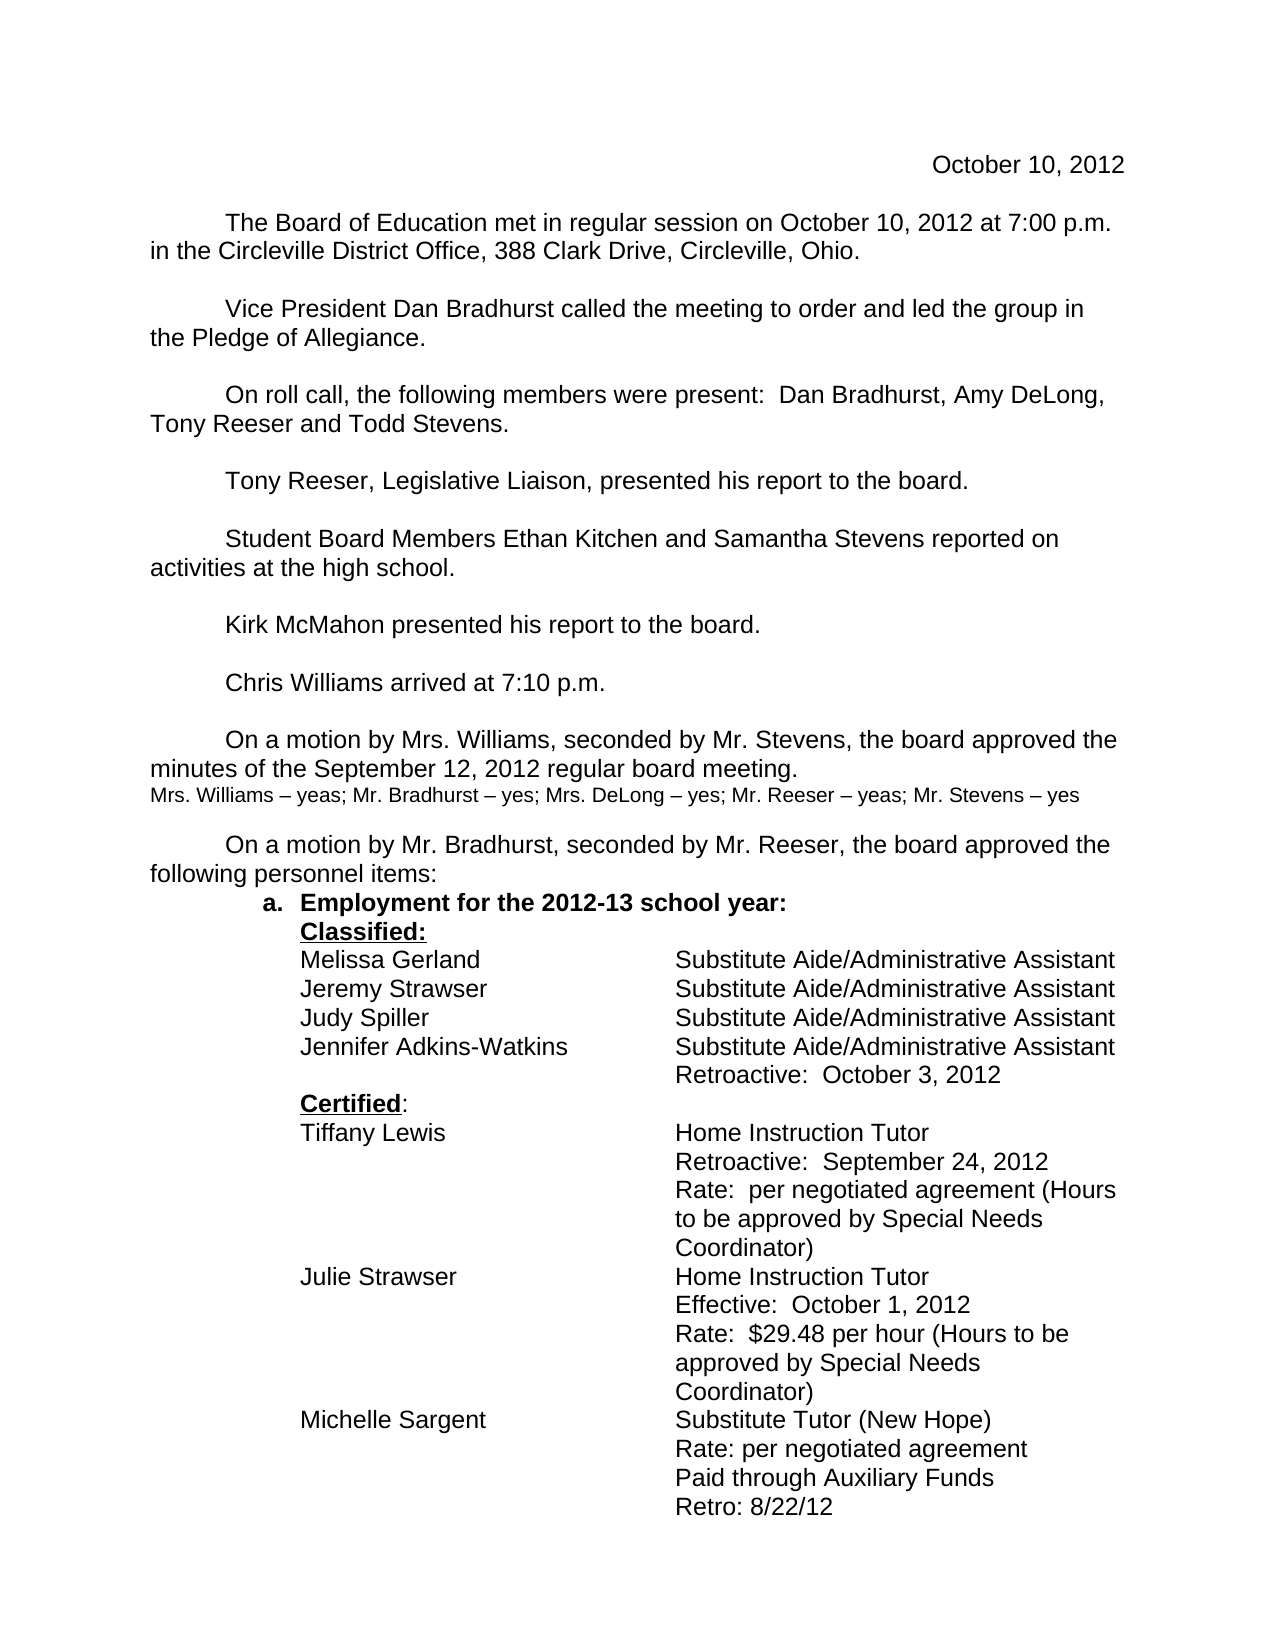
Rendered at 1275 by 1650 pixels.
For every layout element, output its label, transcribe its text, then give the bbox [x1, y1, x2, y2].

text Julie Strawser Home Instruction Tutor [262, 1262, 1125, 1290]
text On a motion by Mr. Bradhurst, seconded by Mr. Reeser, the board approved the following personnel items: [150, 830, 1125, 888]
text Retro: 8/22/12 [675, 1492, 1125, 1520]
text Retroactive: September 24, 2012 [262, 1147, 1125, 1175]
text Effective: October 1, 2012 [262, 1290, 1125, 1319]
text Rate: per negotiated agreement [675, 1434, 1125, 1463]
text Certified: [262, 1089, 1125, 1118]
text The Board of Education met in regular session on October 10, 2012 at 7:00 p.m. in the Circleville District Office, 388 Clark Drive, Circleville, Ohio. [150, 207, 1125, 265]
text Classified: [262, 917, 1125, 945]
text Judy Spiller Substitute Aide/Administrative Assistant [262, 1003, 1125, 1032]
text October 10, 2012 [150, 150, 1125, 179]
text Jennifer Adkins-Watkins Substitute Aide/Administrative Assistant [262, 1032, 1125, 1060]
text Kirk McMahon presented his report to the board. [150, 610, 1125, 639]
text Rate: $29.48 per hour (Hours to be approved by Special Needs Coordinator) [675, 1319, 1125, 1405]
text Jeremy Strawser Substitute Aide/Administrative Assistant [262, 974, 1125, 1003]
text On roll call, the following members were present: Dan Bradhurst, Amy DeLong, Tony Reeser and Todd Stevens. [150, 380, 1125, 437]
text a. Employment for the 2012-13 school year: [187, 888, 1125, 917]
text Tony Reeser, Legislative Liaison, presented his report to the board. [150, 466, 1125, 495]
text Melissa Gerland Substitute Aide/Administrative Assistant [262, 945, 1125, 974]
text Rate: per negotiated agreement (Hours to be approved by Special Needs Coordinator) [675, 1175, 1125, 1262]
text Chris Williams arrived at 7:10 p.m. [150, 667, 1125, 696]
text On a motion by Mrs. Williams, seconded by Mr. Stevens, the board approved the minutes of the September 12, 2012 regular board meeting. [150, 725, 1125, 782]
text Tiffany Lewis Home Instruction Tutor [262, 1118, 1125, 1147]
text Student Board Members Ethan Kitchen and Samantha Stevens reported on activities at the high school. [150, 524, 1125, 581]
text Vice President Dan Bradhurst called the meeting to order and led the group in the Pledge of Allegiance. [150, 294, 1125, 351]
text Michelle Sargent Substitute Tutor (New Hope) [262, 1405, 1125, 1434]
text Retroactive: October 3, 2012 [262, 1060, 1125, 1089]
text Paid through Auxiliary Funds [675, 1463, 1125, 1492]
text Mrs. Williams – yeas; Mr. Bradhurst – yes; Mrs. DeLong – yes; Mr. Reeser – yeas; Mr. Stevens – yes [150, 782, 1125, 806]
